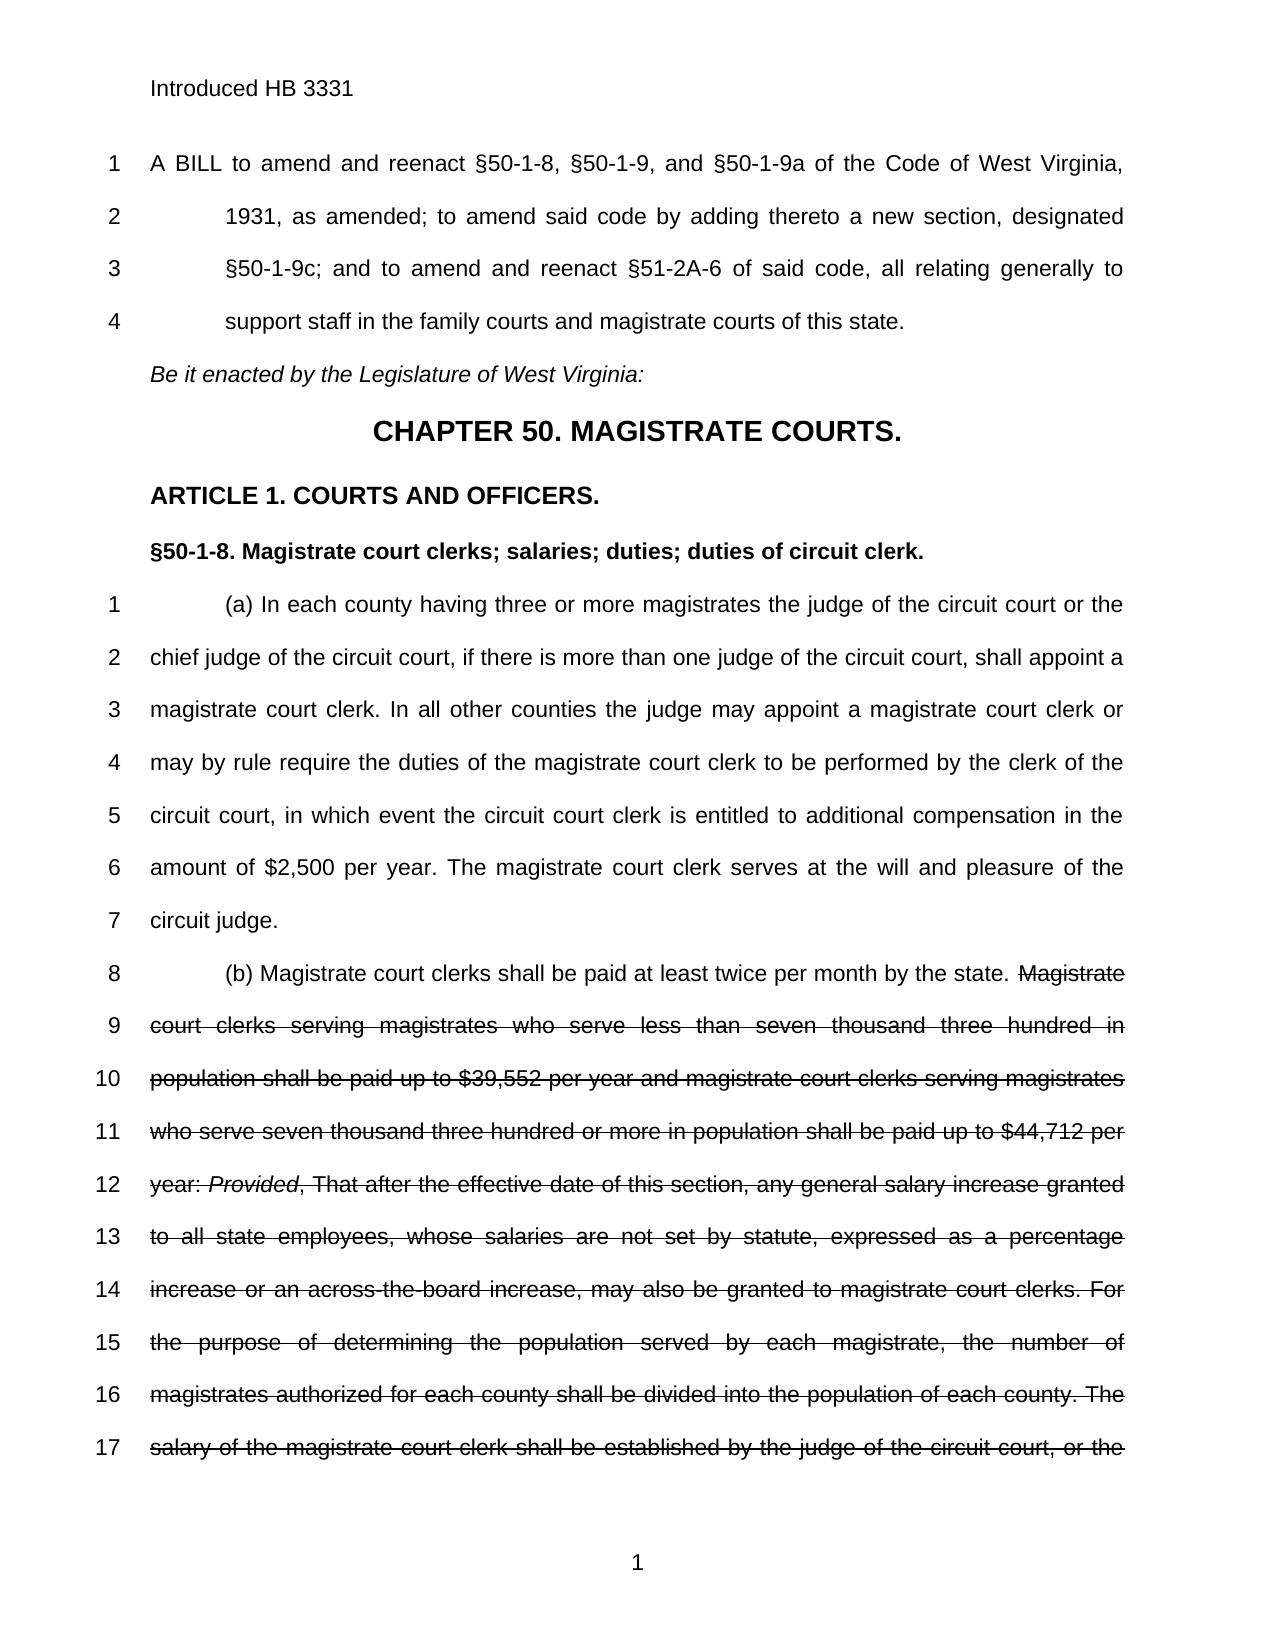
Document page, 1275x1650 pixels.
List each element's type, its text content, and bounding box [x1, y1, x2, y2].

subtitle CHAPTER 50. MAGISTRATE COURTS. [150, 413, 1125, 447]
title A BILL to amend and reenact §50-1-8, §50-1-9, and §50-1-9a of the Code of West Virginia, 1931, as amended; to amend said code by adding thereto a new section, designated §50-1-9c; and to amend and reenact §51-2A-6 of said code, all relating generally to support staff in the family courts and magistrate courts of this state. [150, 150, 1125, 334]
text Be it enacted by the Legislature of West Virginia: [150, 361, 1125, 387]
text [150, 1397, 1125, 1448]
subtitle §50-1-8. Magistrate court clerks; salaries; duties; duties of circuit clerk. [150, 538, 1125, 564]
text (a) In each county having three or more magistrates the judge of the circuit court or the chief judge of the circuit court, if there is more than one judge of the circuit court, shall appoint a magistrate court clerk. In all other counties the judge may appoint a magistrate court clerk or may by rule require the duties of the magistrate court clerk to be performed by the clerk of the circuit court, in which event the circuit court clerk is entitled to additional compensation in the amount of $2,500 per year. The magistrate court clerk serves at the will and pleasure of the circuit judge. [150, 591, 1125, 933]
subtitle ARTICLE 1. COURTS AND OFFICERS. [150, 481, 1125, 509]
